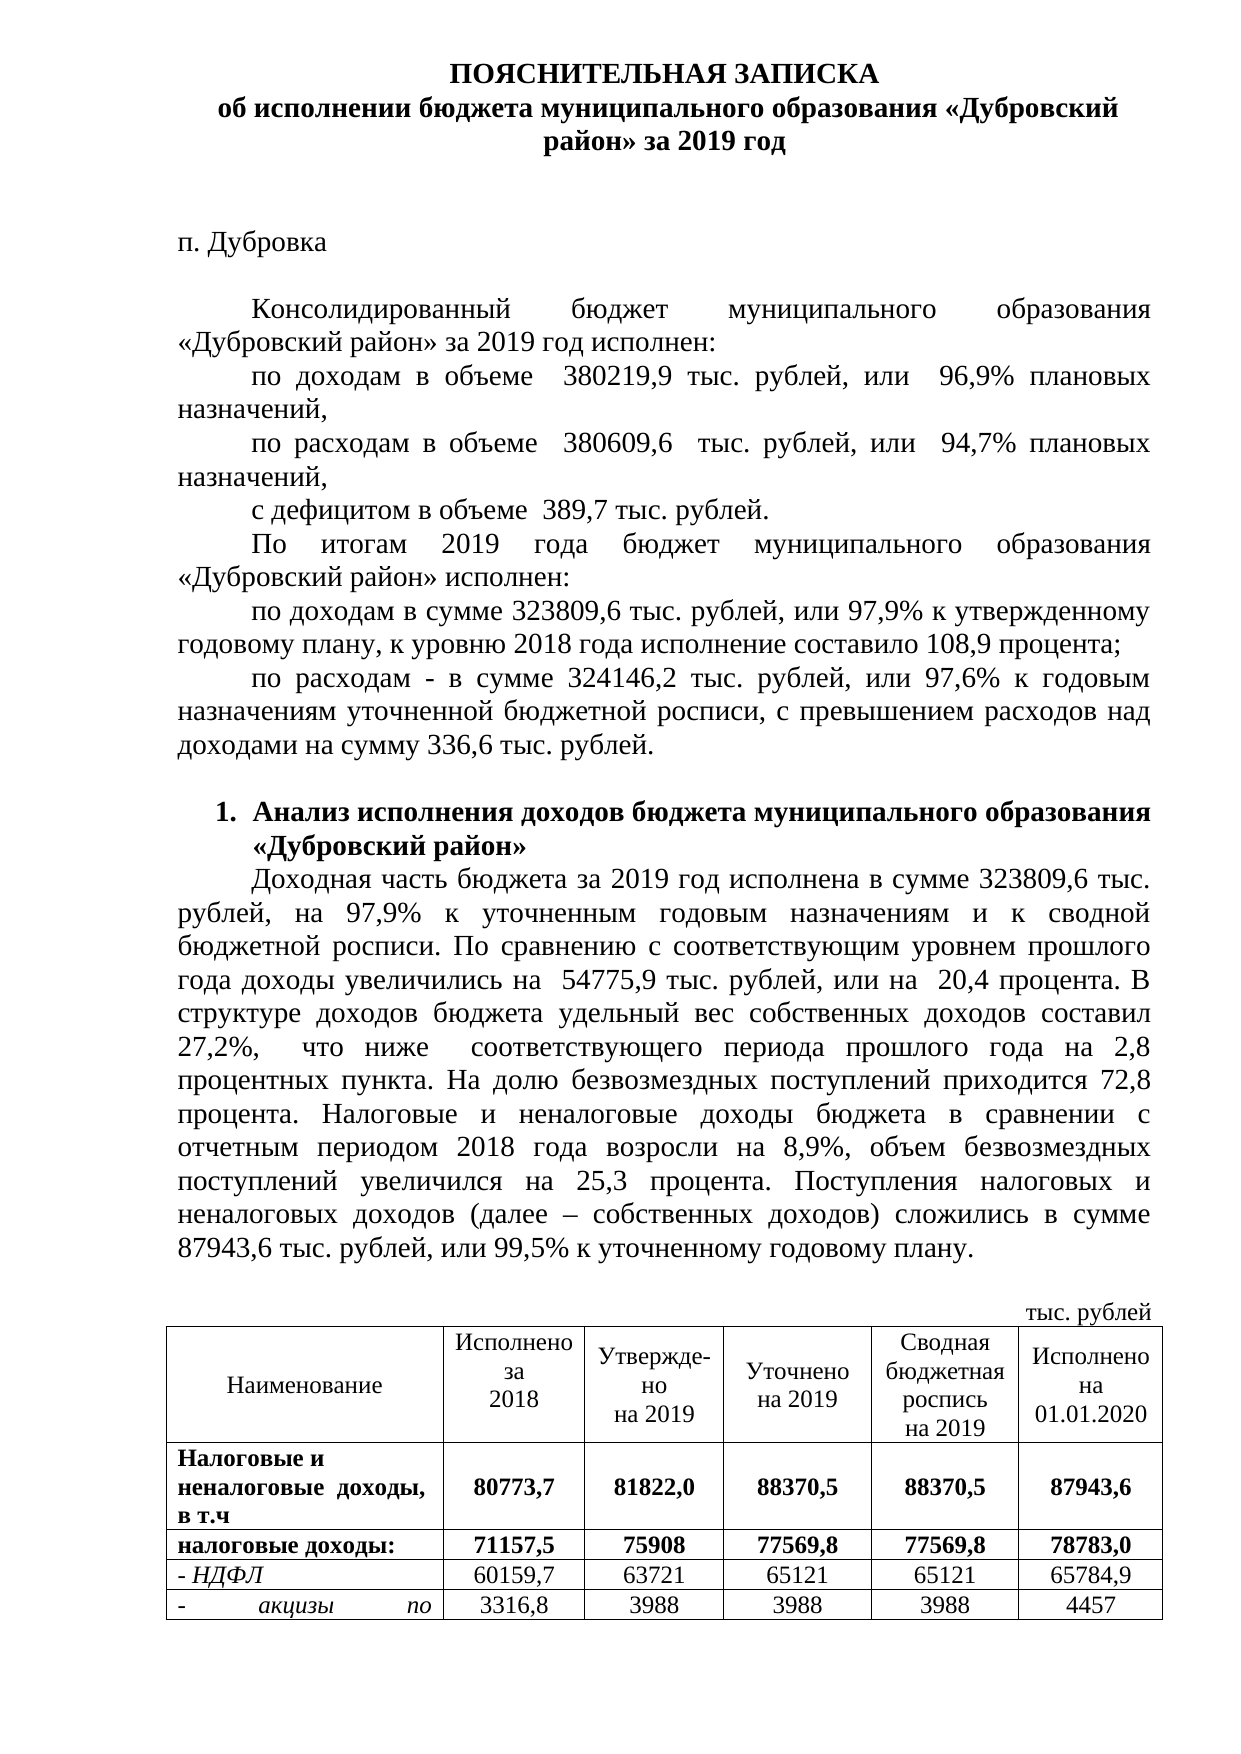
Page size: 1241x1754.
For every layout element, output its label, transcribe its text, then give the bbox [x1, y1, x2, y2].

text с дефицитом в объеме 389,7 тыс. рублей. [177, 492, 1152, 526]
table_cell 3316,8 [444, 1590, 584, 1619]
text по расходам - в сумме 324146,2 тыс. рублей, или 97,6% к годовым назначениям уточненной бюджетной росписи, с превышением расходов над доходами на сумму 336,6 тыс. рублей. [177, 660, 1152, 761]
table_cell 77569,8 [724, 1530, 871, 1559]
text ПОЯСНИТЕЛЬНАЯ ЗАПИСКА [177, 56, 1152, 90]
text по расходам в объеме 380609,6 тыс. рублей, или 94,7% плановых назначений, [177, 425, 1152, 492]
table_cell - НДФЛ [167, 1560, 443, 1589]
text По итогам 2019 года бюджет муниципального образования «Дубровский район» исполнен: [177, 526, 1152, 593]
table_header Наименование [167, 1327, 443, 1442]
table_cell 3988 [872, 1590, 1018, 1619]
table_cell 65784,9 [1019, 1560, 1162, 1589]
table_cell 77569,8 [872, 1530, 1018, 1559]
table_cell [167, 1590, 443, 1619]
table_cell налоговые доходы: [167, 1530, 443, 1559]
table_cell 3988 [585, 1590, 723, 1619]
table_cell 87943,6 [1019, 1443, 1162, 1529]
table_cell 63721 [585, 1560, 723, 1589]
table_cell 65121 [872, 1560, 1018, 1589]
text об исполнении бюджета муниципального образования «Дубровский район» за 2019 год [177, 90, 1152, 157]
table_cell 71157,5 [444, 1530, 584, 1559]
text Консолидированный бюджет муниципального образования «Дубровский район» за 2019 год исполнен: [177, 291, 1152, 358]
table_cell 60159,7 [444, 1560, 584, 1589]
table_cell 78783,0 [1019, 1530, 1162, 1559]
table_header Утвержде-но на 2019 [585, 1327, 723, 1442]
text тыс. рублей [177, 1297, 1152, 1326]
table_cell Налоговые и неналоговые доходы, в т.ч [167, 1443, 443, 1529]
table_cell 88370,5 [724, 1443, 871, 1529]
table_cell 88370,5 [872, 1443, 1018, 1529]
table_header Уточнено на 2019 [724, 1327, 871, 1442]
table_cell 4457 [1019, 1590, 1162, 1619]
text Доходная часть бюджета за 2019 год исполнена в сумме 323809,6 тыс. рублей, на 97,9% к уточненным годовым назначениям и к сводной бюджетной росписи. По сравнению с соответствующим уровнем прошлого года доходы увеличились на 54775,9 тыс. рублей, или на 20,4 процента. В структуре доходов бюджета удельный вес собственных доходов составил 27,2%, что ниже соответствующего периода прошлого года на 2,8 процентных пункта. На долю безвозмездных поступлений приходится 72,8 процента. Налоговые и неналоговые доходы бюджета в сравнении с отчетным периодом 2018 года возросли на 8,9%, объем безвозмездных поступлений увеличился на 25,3 процента. Поступления налоговых и неналоговых доходов (далее – собственных доходов) сложились в сумме 87943,6 тыс. рублей, или 99,5% к уточненному годовому плану. [177, 861, 1152, 1264]
table_header Исполнено на 01.01.2020 [1019, 1327, 1162, 1442]
table_cell 65121 [724, 1560, 871, 1589]
text по доходам в объеме 380219,9 тыс. рублей, или 96,9% плановых назначений, [177, 358, 1152, 425]
table_cell 80773,7 [444, 1443, 584, 1529]
table_cell 81822,0 [585, 1443, 723, 1529]
table_header Сводная бюджетная роспись на 2019 [872, 1327, 1018, 1442]
table_cell 3988 [724, 1590, 871, 1619]
text по доходам в сумме 323809,6 тыс. рублей, или 97,9% к утвержденному годовому плану, к уровню 2018 года исполнение составило 108,9 процента; [177, 593, 1152, 660]
text п. Дубровка [177, 224, 1152, 257]
table_header Исполнено за 2018 [444, 1327, 584, 1442]
table_cell 75908 [585, 1530, 723, 1559]
list Анализ исполнения доходов бюджета муниципального образования «Дубровский район» [215, 794, 1152, 861]
